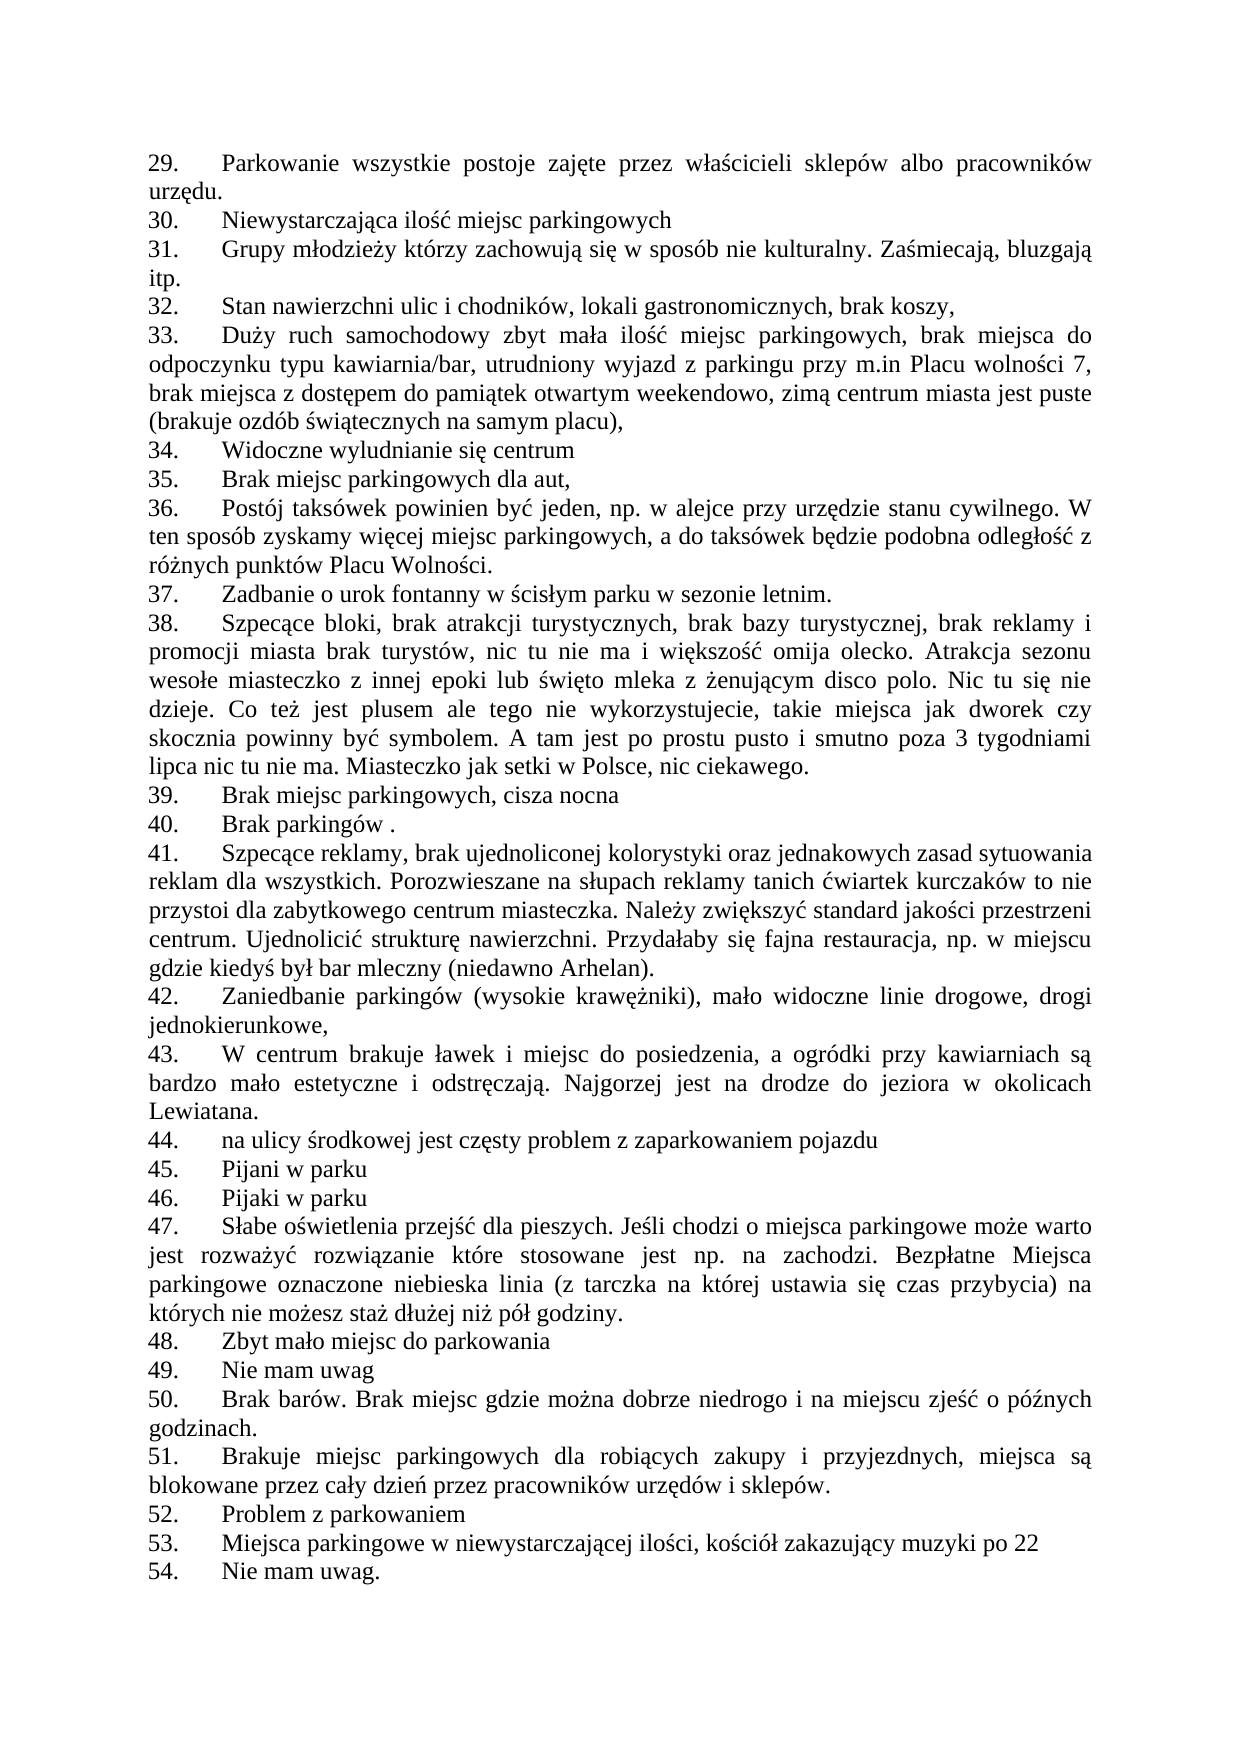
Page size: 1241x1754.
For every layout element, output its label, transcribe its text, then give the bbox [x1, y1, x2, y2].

text 45. Pijani w parku [148, 1154, 1093, 1183]
text 47. Słabe oświetlenia przejść dla pieszych. Jeśli chodzi o miejsca parkingowe może warto jest rozważyć rozwiązanie które stosowane jest np. na zachodzi. Bezpłatne Miejsca parkingowe oznaczone niebieska linia (z tarczka na której ustawia się czas przybycia) na których nie możesz staż dłużej niż pół godziny. [148, 1211, 1093, 1326]
text 50. Brak barów. Brak miejsc gdzie można dobrze niedrogo i na miejscu zjeść o późnych godzinach. [148, 1384, 1093, 1441]
text 31. Grupy młodzieży którzy zachowują się w sposób nie kulturalny. Zaśmiecają, bluzgają itp. [148, 234, 1093, 291]
text 35. Brak miejsc parkingowych dla aut, [148, 464, 1093, 493]
text 52. Problem z parkowaniem [148, 1499, 1093, 1528]
text 33. Duży ruch samochodowy zbyt mała ilość miejsc parkingowych, brak miejsca do odpoczynku typu kawiarnia/bar, utrudniony wyjazd z parkingu przy m.in Placu wolności 7, brak miejsca z dostępem do pamiątek otwartym weekendowo, zimą centrum miasta jest puste (brakuje ozdób świątecznych na samym placu), [148, 320, 1093, 435]
text 53. Miejsca parkingowe w niewystarczającej ilości, kościół zakazujący muzyki po 22 [148, 1528, 1093, 1556]
text 54. Nie mam uwag. [148, 1556, 1093, 1585]
text 38. Szpecące bloki, brak atrakcji turystycznych, brak bazy turystycznej, brak reklamy i promocji miasta brak turystów, nic tu nie ma i większość omija olecko. Atrakcja sezonu wesołe miasteczko z innej epoki lub święto mleka z żenującym disco polo. Nic tu się nie dzieje. Co też jest plusem ale tego nie wykorzystujecie, takie miejsca jak dworek czy skocznia powinny być symbolem. A tam jest po prostu pusto i smutno poza 3 tygodniami lipca nic tu nie ma. Miasteczko jak setki w Polsce, nic ciekawego. [148, 608, 1093, 780]
text 41. Szpecące reklamy, brak ujednoliconej kolorystyki oraz jednakowych zasad sytuowania reklam dla wszystkich. Porozwieszane na słupach reklamy tanich ćwiartek kurczaków to nie przystoi dla zabytkowego centrum miasteczka. Należy zwiększyć standard jakości przestrzeni centrum. Ujednolicić strukturę nawierzchni. Przydałaby się fajna restauracja, np. w miejscu gdzie kiedyś był bar mleczny (niedawno Arhelan). [148, 838, 1093, 981]
text 42. Zaniedbanie parkingów (wysokie krawężniki), mało widoczne linie drogowe, drogi jednokierunkowe, [148, 981, 1093, 1039]
text 37. Zadbanie o urok fontanny w ścisłym parku w sezonie letnim. [148, 579, 1093, 608]
text 39. Brak miejsc parkingowych, cisza nocna [148, 780, 1093, 809]
text 34. Widoczne wyludnianie się centrum [148, 435, 1093, 464]
text 49. Nie mam uwag [148, 1355, 1093, 1384]
text 40. Brak parkingów . [148, 809, 1093, 838]
text 46. Pijaki w parku [148, 1183, 1093, 1211]
text 29. Parkowanie wszystkie postoje zajęte przez właścicieli sklepów albo pracowników urzędu. [148, 148, 1093, 205]
text 36. Postój taksówek powinien być jeden, np. w alejce przy urzędzie stanu cywilnego. W ten sposób zyskamy więcej miejsc parkingowych, a do taksówek będzie podobna odległość z różnych punktów Placu Wolności. [148, 493, 1093, 579]
text 43. W centrum brakuje ławek i miejsc do posiedzenia, a ogródki przy kawiarniach są bardzo mało estetyczne i odstręczają. Najgorzej jest na drodze do jeziora w okolicach Lewiatana. [148, 1039, 1093, 1125]
text 32. Stan nawierzchni ulic i chodników, lokali gastronomicznych, brak koszy, [148, 291, 1093, 320]
text 30. Niewystarczająca ilość miejsc parkingowych [148, 205, 1093, 234]
text 48. Zbyt mało miejsc do parkowania [148, 1326, 1093, 1355]
text 44. na ulicy środkowej jest częsty problem z zaparkowaniem pojazdu [148, 1125, 1093, 1154]
text 51. Brakuje miejsc parkingowych dla robiących zakupy i przyjezdnych, miejsca są blokowane przez cały dzień przez pracowników urzędów i sklepów. [148, 1441, 1093, 1499]
